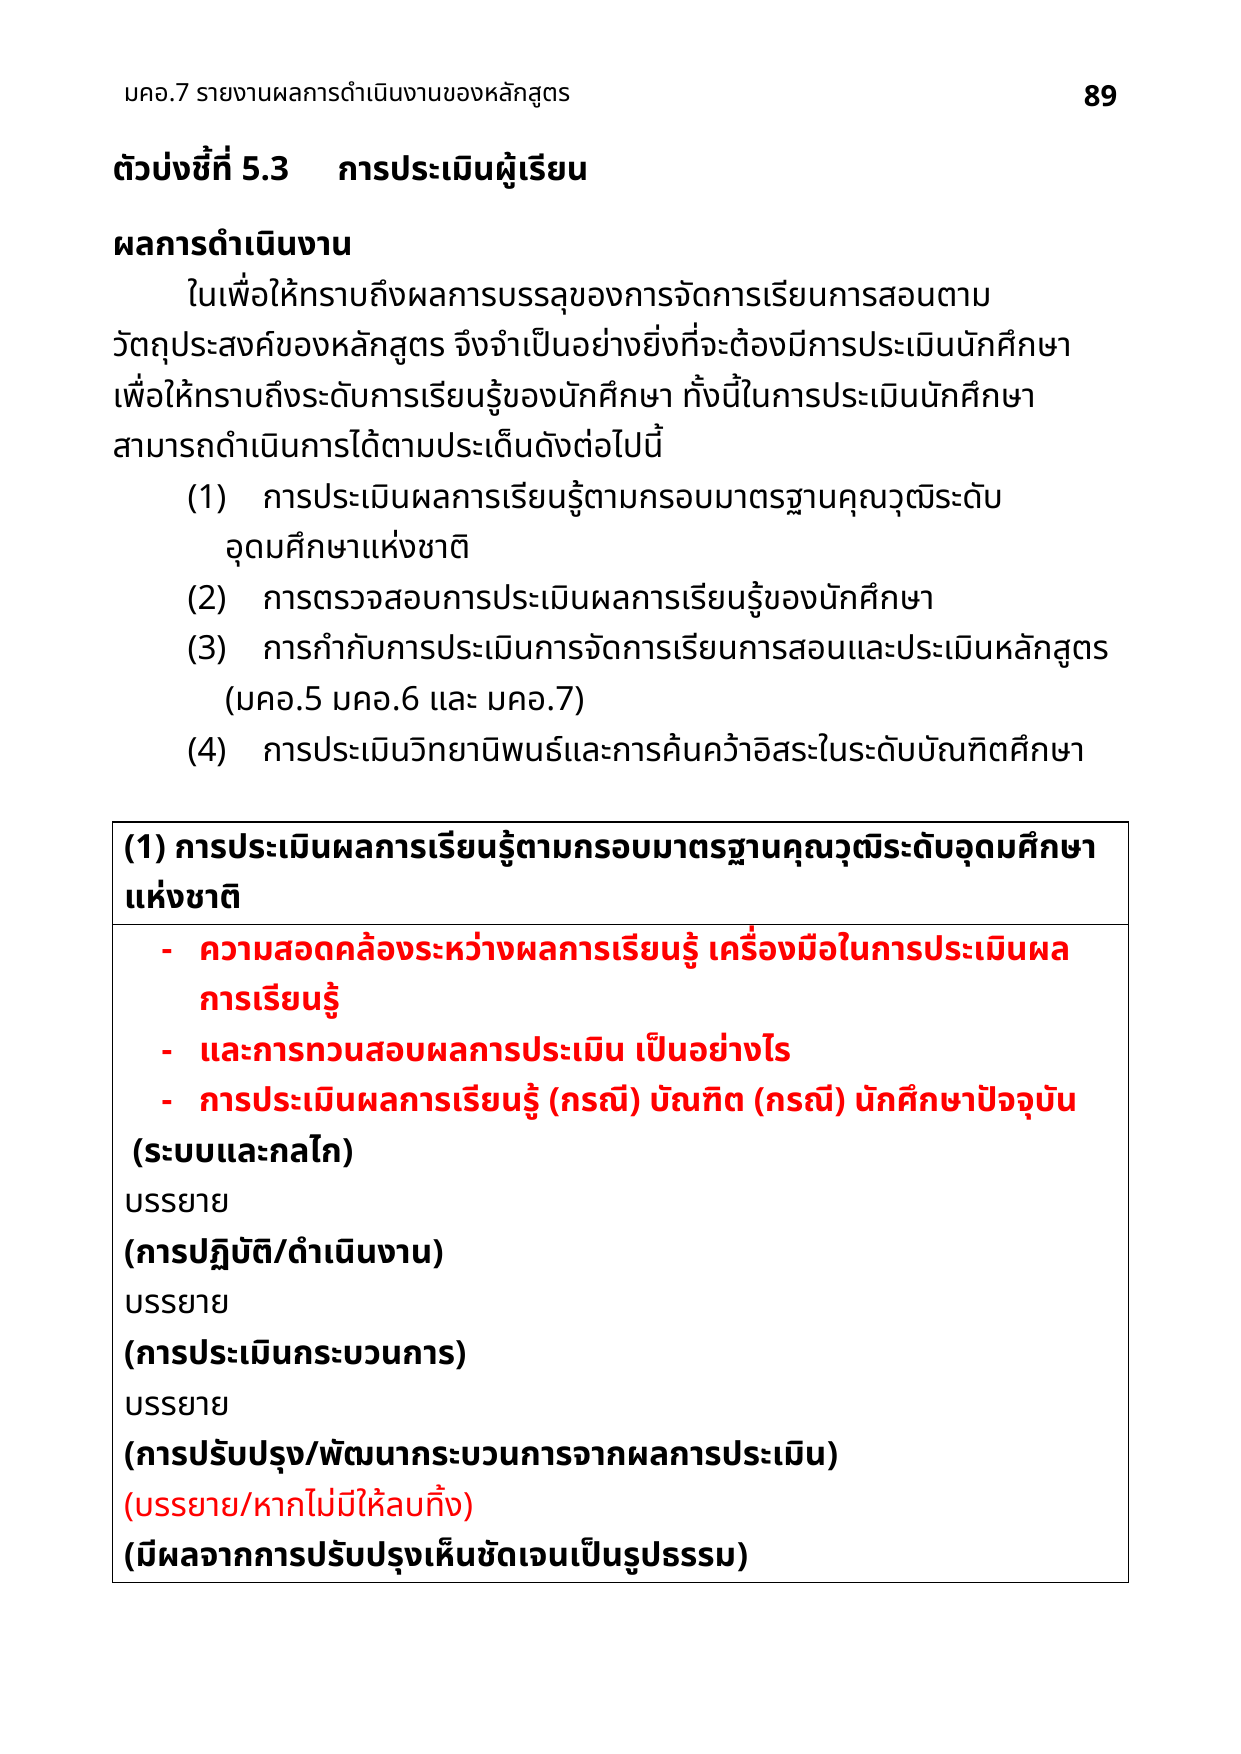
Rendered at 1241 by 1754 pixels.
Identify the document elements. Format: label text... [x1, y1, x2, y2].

list การประเมินวิทยานิพนธ์และการค้นคว้าอิสระในระดับบัณฑิตศึกษา [187, 725, 1128, 776]
text ตัวบ่งชี้ที่ 5.3 การประเมินผู้เรียน [112, 145, 1128, 195]
text ผลการดำเนินงาน [112, 220, 1128, 271]
text ในเพื่อให้ทราบถึงผลการบรรลุของการจัดการเรียนการสอนตามวัตถุประสงค์ของหลักสูตร จึงจำเป็นอย่างยิ่งที่จะต้องมีการประเมินนักศึกษา เพื่อให้ทราบถึงระดับการเรียนรู้ของนักศึกษา ทั้งนี้ในการประเมินนักศึกษาสามารถดำเนินการได้ตามประเด็นดังต่อไปนี้ [112, 271, 1128, 472]
list การประเมินผลการเรียนรู้ตามกรอบมาตรฐานคุณวุฒิระดับอุดมศึกษาแห่งชาติ [187, 472, 1128, 573]
list การตรวจสอบการประเมินผลการเรียนรู้ของนักศึกษา [187, 573, 1128, 624]
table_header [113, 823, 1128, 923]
list การกำกับการประเมินการจัดการเรียนการสอนและประเมินหลักสูตร (มคอ.5 มคอ.6 และ มคอ.7) [187, 624, 1128, 725]
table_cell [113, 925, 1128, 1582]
